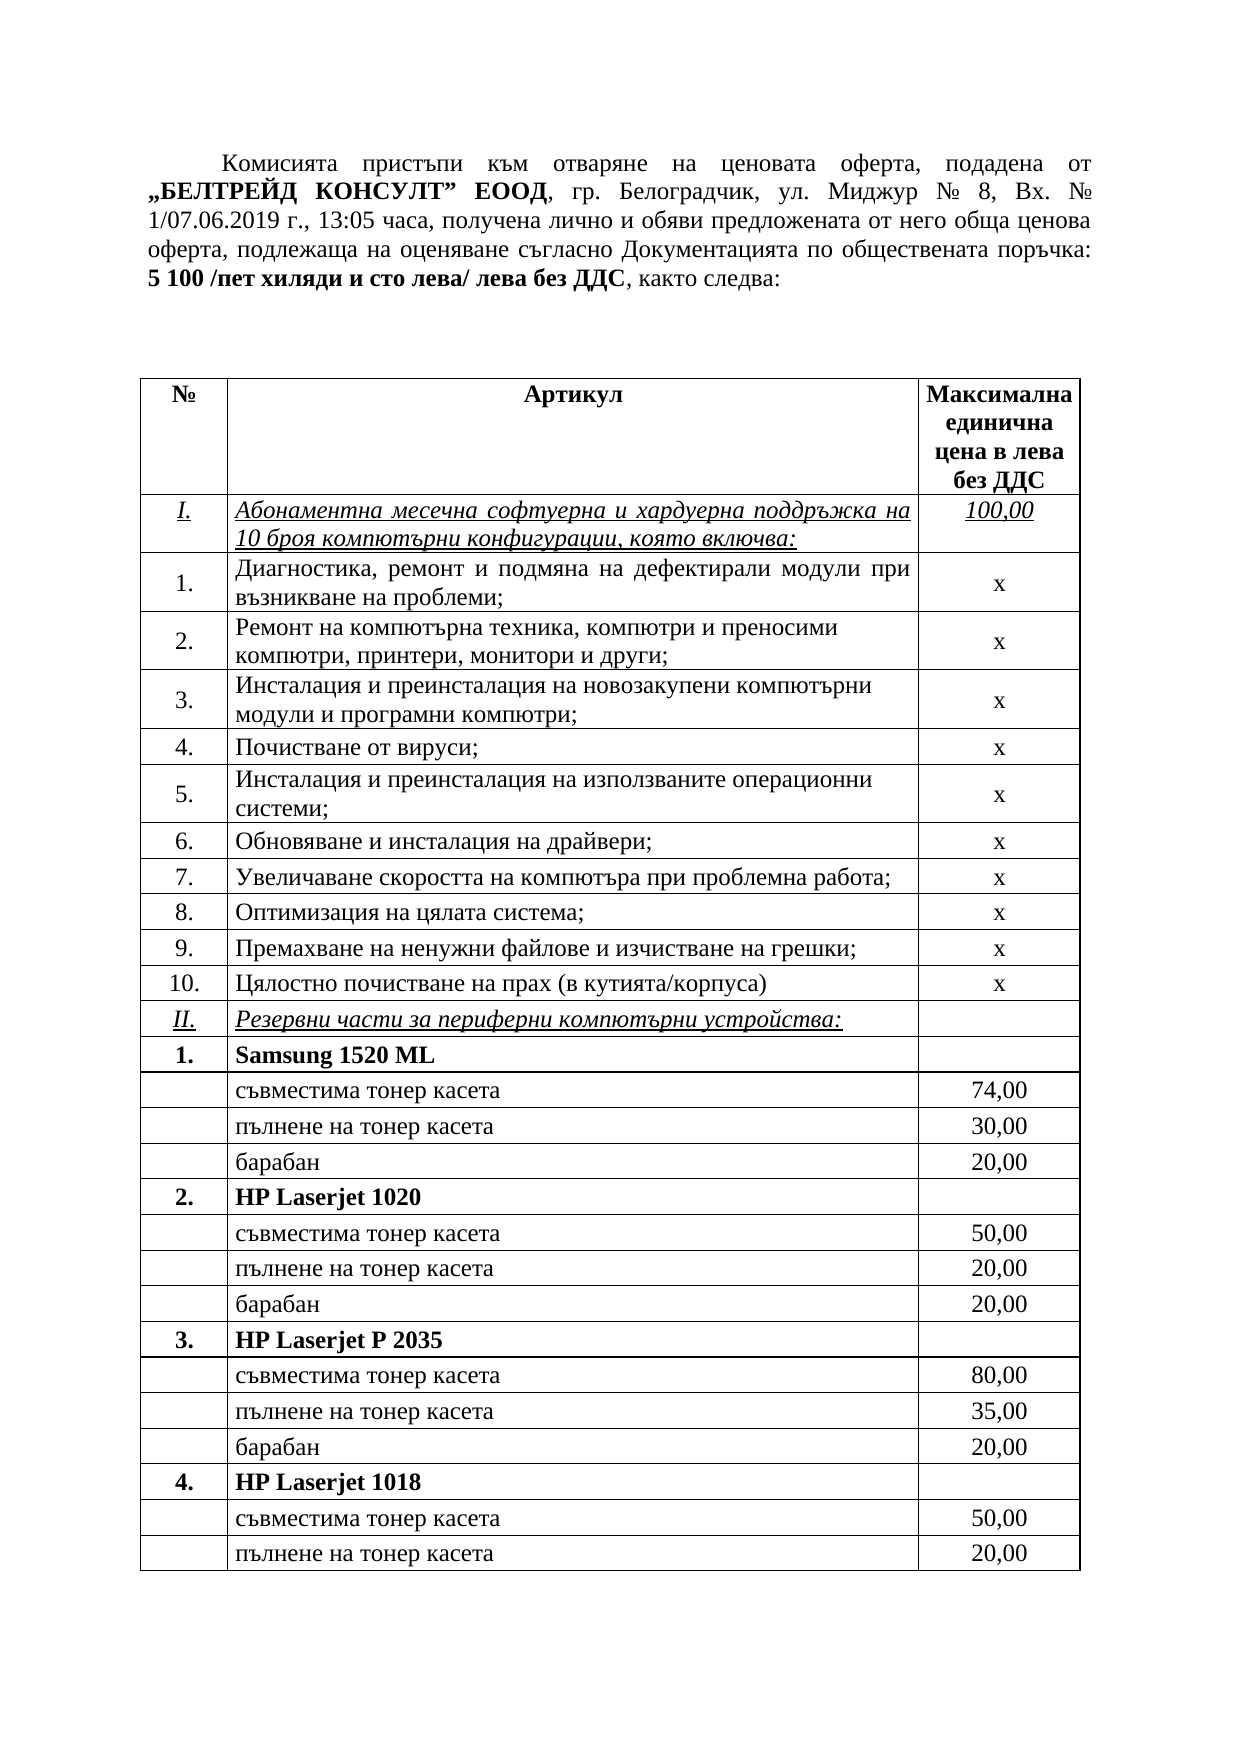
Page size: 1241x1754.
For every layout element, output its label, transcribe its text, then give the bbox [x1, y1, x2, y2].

table_cell [919, 1464, 1079, 1499]
table_header Максимална единична цена в лева без ДДС [919, 379, 1079, 494]
table_cell Премахване на ненужни файлове и изчистване на грешки; [228, 930, 918, 964]
table_cell 20,00 [919, 1536, 1079, 1570]
table_cell х [919, 765, 1079, 822]
table_cell [141, 1358, 227, 1392]
table_cell съвместима тонер касета [228, 1500, 918, 1534]
table_cell 3. [141, 1322, 227, 1356]
table_cell HP Laserjet P 2035 [228, 1322, 918, 1356]
table_cell съвместима тонер касета [228, 1215, 918, 1249]
table_cell 100,00 [919, 495, 1079, 552]
table_cell Обновяване и инсталация на драйвери; [228, 823, 918, 858]
table_cell 6. [141, 823, 227, 858]
table_cell х [919, 859, 1079, 893]
table_cell съвместима тонер касета [228, 1073, 918, 1107]
table_cell Цялостно почистване на прах (в кутията/корпуса) [228, 966, 918, 1000]
table_cell 20,00 [919, 1144, 1079, 1178]
table_cell 20,00 [919, 1286, 1079, 1321]
table_cell [141, 1286, 227, 1321]
table_header № [141, 379, 227, 494]
table_cell I. [141, 495, 227, 552]
table_cell HP Laserjet 1018 [228, 1464, 918, 1499]
table_cell 4. [141, 729, 227, 763]
table_cell Инсталация и преинсталация на новозакупени компютърни модули и програмни компютри; [228, 670, 918, 728]
table_cell пълнене на тонер касета [228, 1536, 918, 1570]
table_cell 74,00 [919, 1073, 1079, 1107]
table_cell 80,00 [919, 1358, 1079, 1392]
table_cell х [919, 894, 1079, 929]
table_cell барабан [228, 1286, 918, 1321]
table_cell Увеличаване скоростта на компютъра при проблемна работа; [228, 859, 918, 893]
table_cell 20,00 [919, 1251, 1079, 1285]
table_cell [141, 1500, 227, 1534]
table_cell Почистване от вируси; [228, 729, 918, 763]
table_cell [919, 1322, 1079, 1356]
table_cell [141, 1108, 227, 1143]
table_cell барабан [228, 1429, 918, 1463]
table_cell 2. [141, 1179, 227, 1214]
table_cell HP Laserjet 1020 [228, 1179, 918, 1214]
text Комисията пристъпи към отваряне на ценовата оферта, подадена от „БЕЛТРЕЙД КОНСУЛТ” ЕООД, гр. Белоградчик, ул. Миджур № 8, Вх. № 1/07.06.2019 г., 13:05 часа, получена лично и обяви предложената от него обща ценова оферта, подлежаща на оценяване съгласно Документацията по обществената поръчка: 5 100 /пет хиляди и сто лева/ лева без ДДС, както следва: [148, 148, 1093, 291]
table_cell Samsung 1520 ML [228, 1037, 918, 1071]
table_cell 50,00 [919, 1215, 1079, 1249]
table_cell [141, 1215, 227, 1249]
table_cell Оптимизация на цялата система; [228, 894, 918, 929]
table_cell [141, 1429, 227, 1463]
table_cell Абонаментна месечна софтуерна и хардуерна поддръжка на 10 броя компютърни конфигурации, която включва: [228, 495, 918, 552]
table_cell 8. [141, 894, 227, 929]
table_cell 35,00 [919, 1393, 1079, 1428]
table_cell 4. [141, 1464, 227, 1499]
table_cell [919, 1001, 1079, 1036]
table_cell 20,00 [919, 1429, 1079, 1463]
table_cell II. [141, 1001, 227, 1036]
table_cell Инсталация и преинсталация на използваните операционни системи; [228, 765, 918, 822]
table_header Артикул [228, 379, 918, 494]
table_cell 10. [141, 966, 227, 1000]
table_cell [141, 1536, 227, 1570]
table_cell 9. [141, 930, 227, 964]
table_cell Ремонт на компютърна техника, компютри и преносими компютри, принтери, монитори и други; [228, 612, 918, 669]
table_cell [141, 1144, 227, 1178]
table_cell х [919, 553, 1079, 611]
table_cell 5. [141, 765, 227, 822]
table_cell пълнене на тонер касета [228, 1108, 918, 1143]
table_cell съвместима тонер касета [228, 1358, 918, 1392]
table_cell пълнене на тонер касета [228, 1251, 918, 1285]
table_cell пълнене на тонер касета [228, 1393, 918, 1428]
table_cell х [919, 670, 1079, 728]
table_cell [141, 1393, 227, 1428]
table_cell 30,00 [919, 1108, 1079, 1143]
table_cell х [919, 930, 1079, 964]
table_cell х [919, 612, 1079, 669]
table_cell барабан [228, 1144, 918, 1178]
table_cell [141, 1251, 227, 1285]
table_cell 2. [141, 612, 227, 669]
table_cell Диагностика, ремонт и подмяна на дефектирали модули при възникване на проблеми; [228, 553, 918, 611]
table_cell х [919, 729, 1079, 763]
table_cell 1. [141, 1037, 227, 1071]
table_cell 50,00 [919, 1500, 1079, 1534]
table_cell х [919, 966, 1079, 1000]
table_cell [141, 1073, 227, 1107]
table_cell [919, 1037, 1079, 1071]
table_cell 1. [141, 553, 227, 611]
table_cell х [919, 823, 1079, 858]
table_cell [919, 1179, 1079, 1214]
table_cell 3. [141, 670, 227, 728]
table_cell Резервни части за периферни компютърни устройства: [228, 1001, 918, 1036]
table_cell 7. [141, 859, 227, 893]
